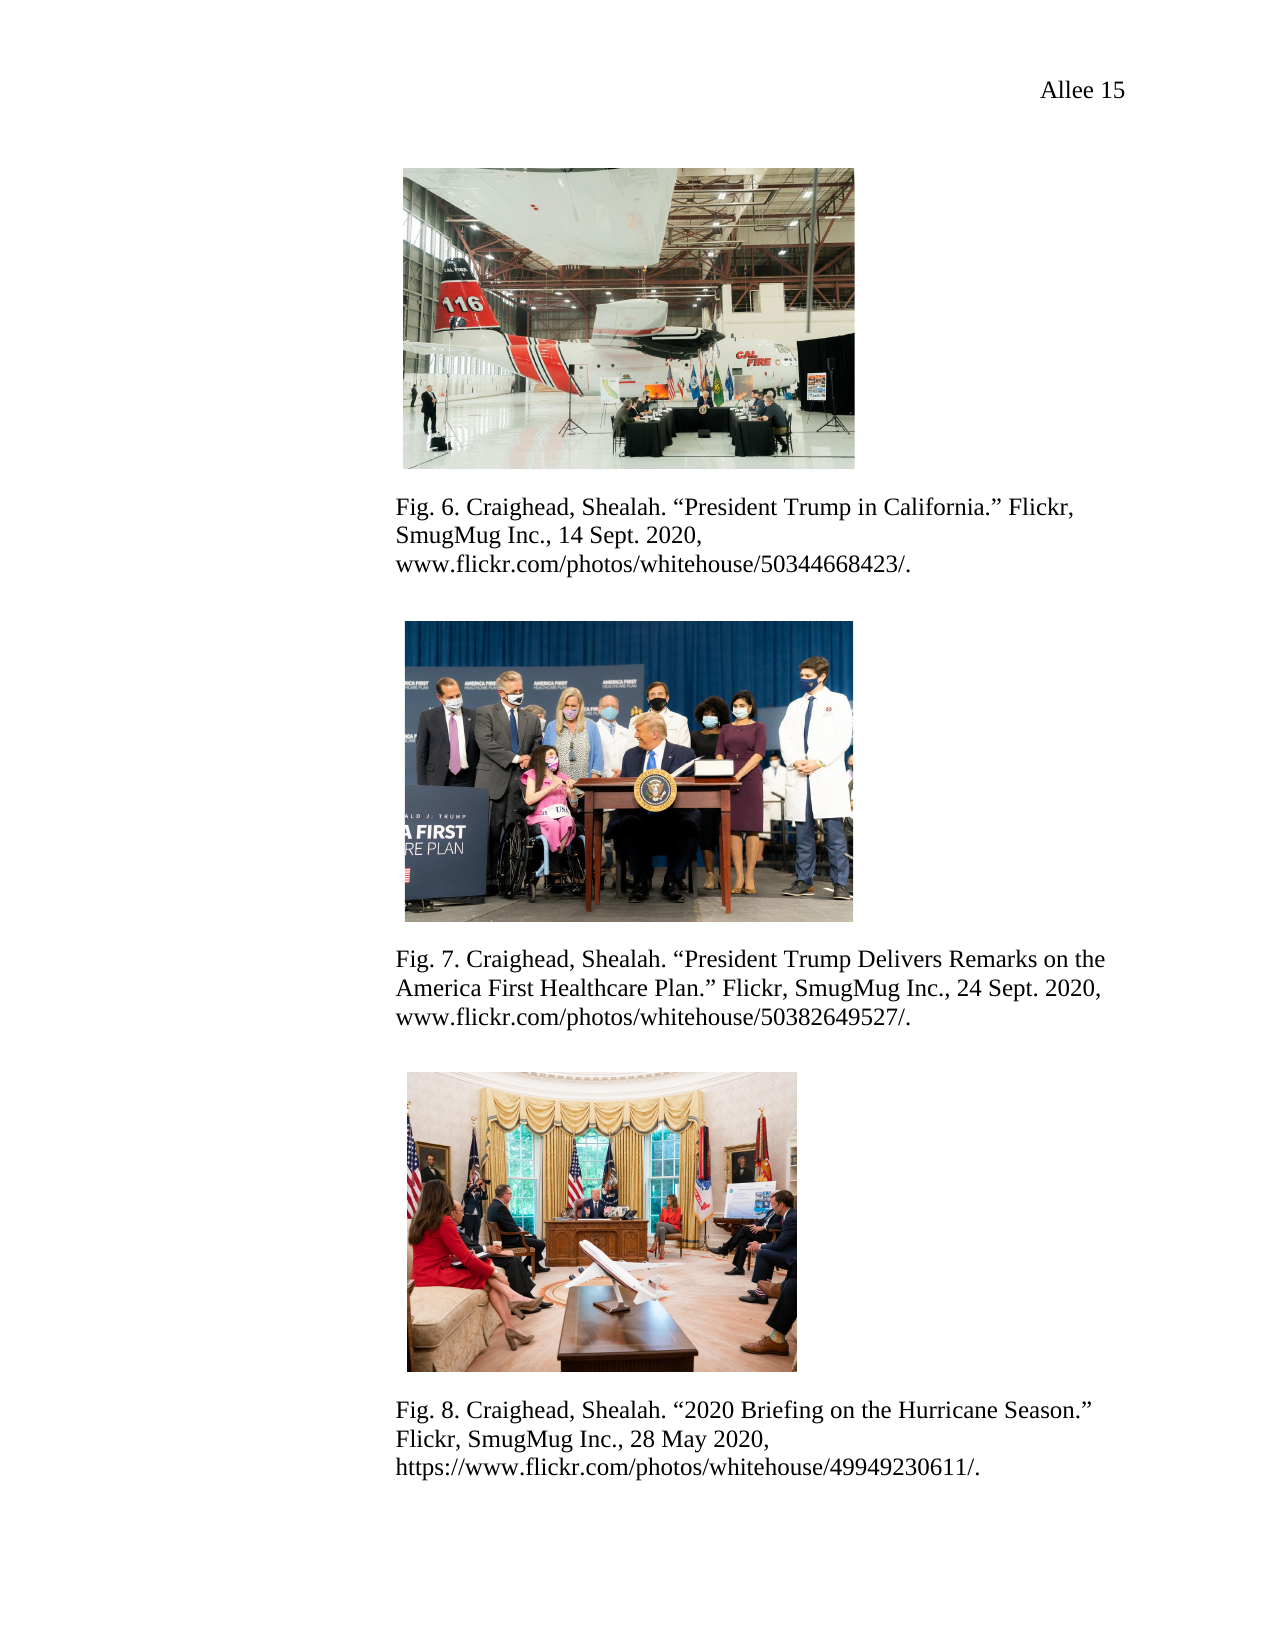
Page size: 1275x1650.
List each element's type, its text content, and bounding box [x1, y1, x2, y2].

table_cell [161, 1043, 1167, 1382]
picture [404, 621, 854, 922]
picture [407, 1072, 797, 1372]
table_cell Fig. 7. Craighead, Shealah. “President Trump Delivers Remarks on the America First Healthcare Plan.” Flickr, SmugMug Inc., 24 Sept. 2020, www.flickr.com/photos/whitehouse/50382649527/. [161, 934, 1167, 1041]
table_header [161, 152, 1167, 479]
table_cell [161, 1385, 1167, 1492]
table_cell Fig. 6. Craighead, Shealah. “President Trump in California.” Flickr, SmugMug Inc., 14 Sept. 2020, www.flickr.com/photos/whitehouse/50344668423/. [161, 481, 1167, 588]
table_cell [161, 590, 1167, 932]
picture [403, 168, 855, 469]
